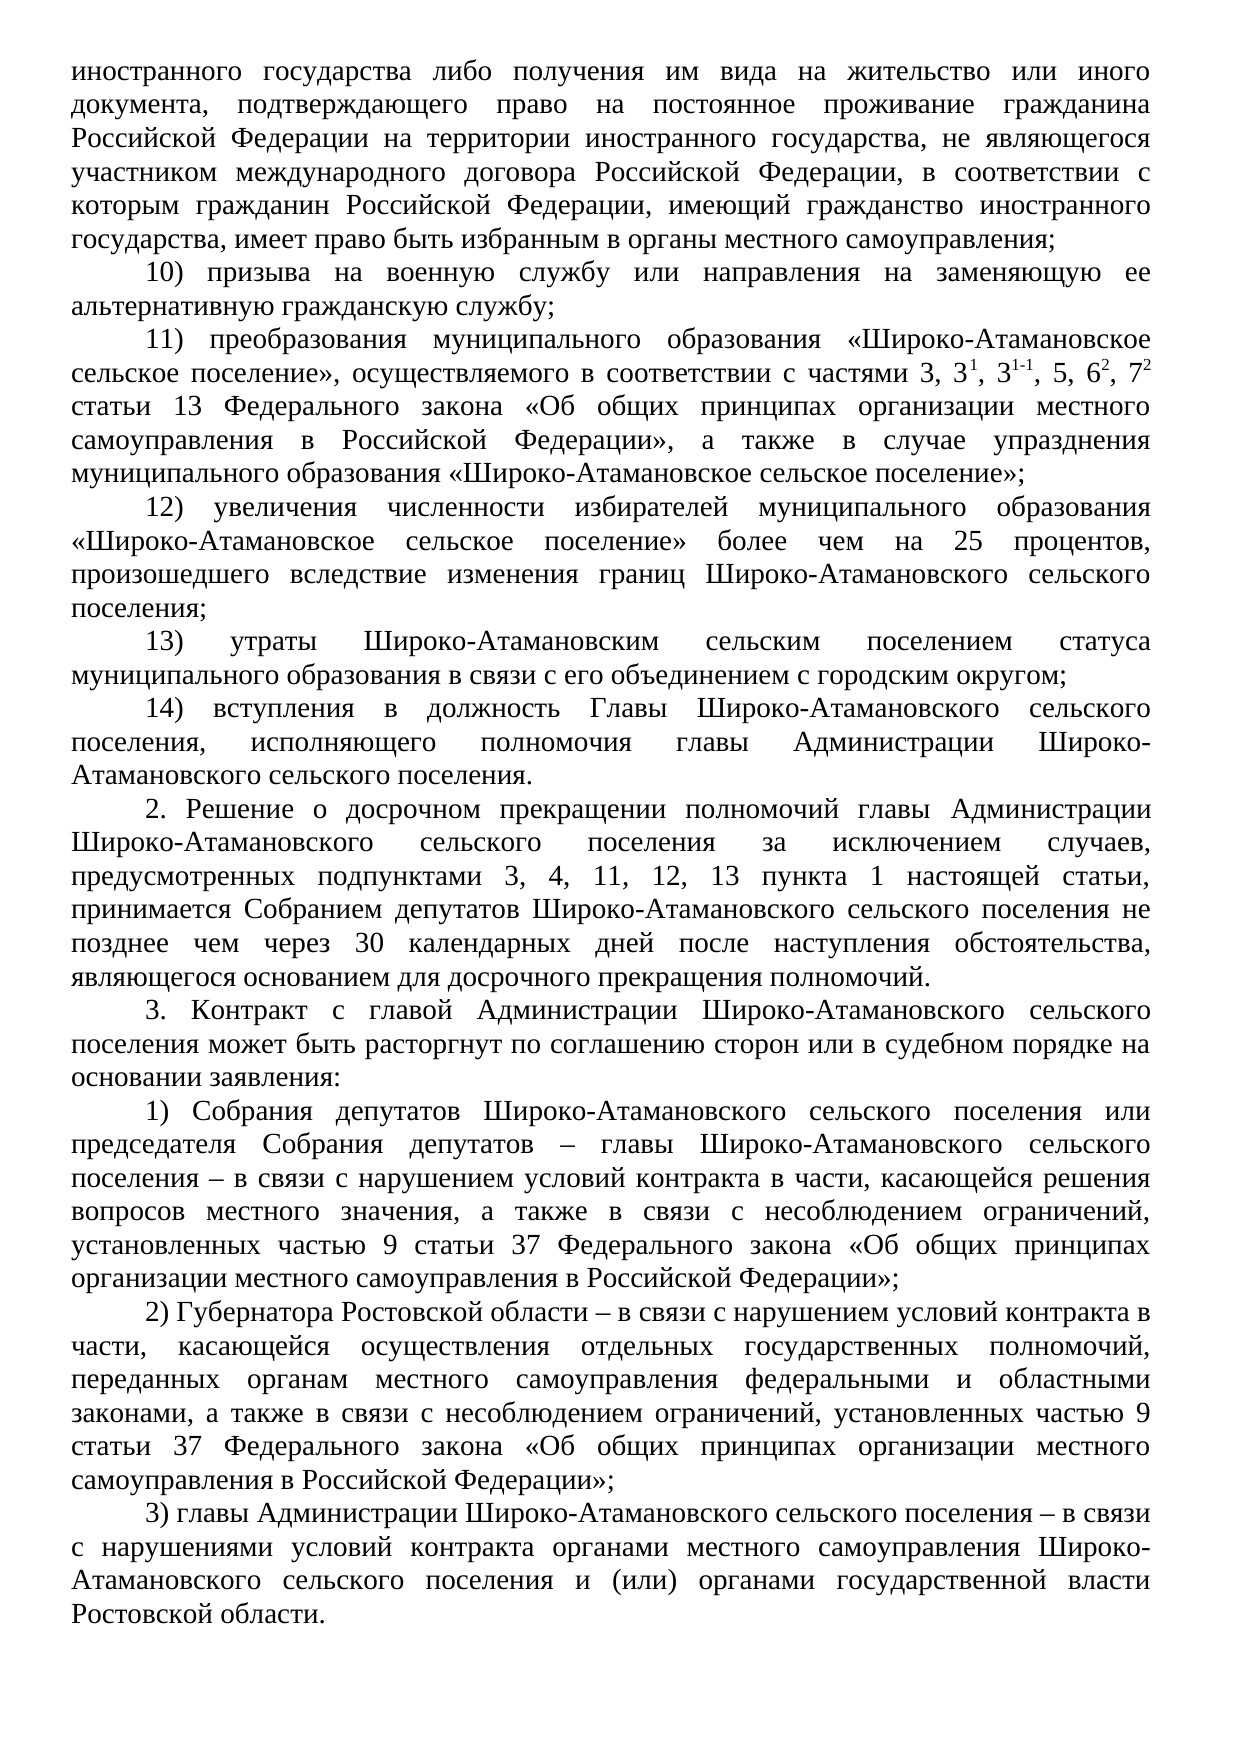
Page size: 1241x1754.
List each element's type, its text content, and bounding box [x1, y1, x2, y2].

text 2) Губернатора Ростовской области – в связи с нарушением условий контракта в части, касающейся осуществления отдельных государственных полномочий, переданных органам местного самоуправления федеральными и областными законами, а также в связи с несоблюдением ограничений, установленных частью 9 статьи 37 Федерального закона «Об общих принципах организации местного самоуправления в Российской Федерации»; [71, 1294, 1152, 1495]
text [71, 53, 1152, 254]
text 11) преобразования муниципального образования «Широко-Атамановское сельское поселение», осуществляемого в соответствии с частями 3, 31, 31-1, 5, 62, 72 статьи 13 Федерального закона «Об общих принципах организации местного самоуправления в Российской Федерации», а также в случае упразднения муниципального образования «Широко-Атамановское сельское поселение»; [71, 321, 1152, 489]
text 10) призыва на военную службу или направления на заменяющую ее альтернативную гражданскую службу; [71, 254, 1152, 321]
text 14) вступления в должность Главы Широко-Атамановского сельского поселения, исполняющего полномочия главы Администрации Широко-Атамановского сельского поселения. [71, 690, 1152, 791]
text 3. Контракт с главой Администрации Широко-Атамановского сельского поселения может быть расторгнут по соглашению сторон или в судебном порядке на основании заявления: [71, 992, 1152, 1093]
text 12) увеличения численности избирателей муниципального образования «Широко-Атамановское сельское поселение» более чем на 25 процентов, произошедшего вследствие изменения границ Широко-Атамановского сельского поселения; [71, 489, 1152, 623]
text 1) Собрания депутатов Широко-Атамановского сельского поселения или председателя Собрания депутатов – главы Широко-Атамановского сельского поселения – в связи с нарушением условий контракта в части, касающейся решения вопросов местного значения, а также в связи с несоблюдением ограничений, установленных частью 9 статьи 37 Федерального закона «Об общих принципах организации местного самоуправления в Российской Федерации»; [71, 1093, 1152, 1294]
text 2. Решение о досрочном прекращении полномочий главы Администрации Широко-Атамановского сельского поселения за исключением случаев, предусмотренных подпунктами 3, 4, 11, 12, 13 пункта 1 настоящей статьи, принимается Собранием депутатов Широко-Атамановского сельского поселения не позднее чем через 30 календарных дней после наступления обстоятельства, являющегося основанием для досрочного прекращения полномочий. [71, 791, 1152, 992]
text 13) утраты Широко-Атамановским сельским поселением статуса муниципального образования в связи с его объединением с городским округом; [71, 623, 1152, 690]
text 3) главы Администрации Широко-Атамановского сельского поселения – в связи с нарушениями условий контракта органами местного самоуправления Широко-Атамановского сельского поселения и (или) органами государственной власти Ростовской области. [71, 1495, 1152, 1629]
